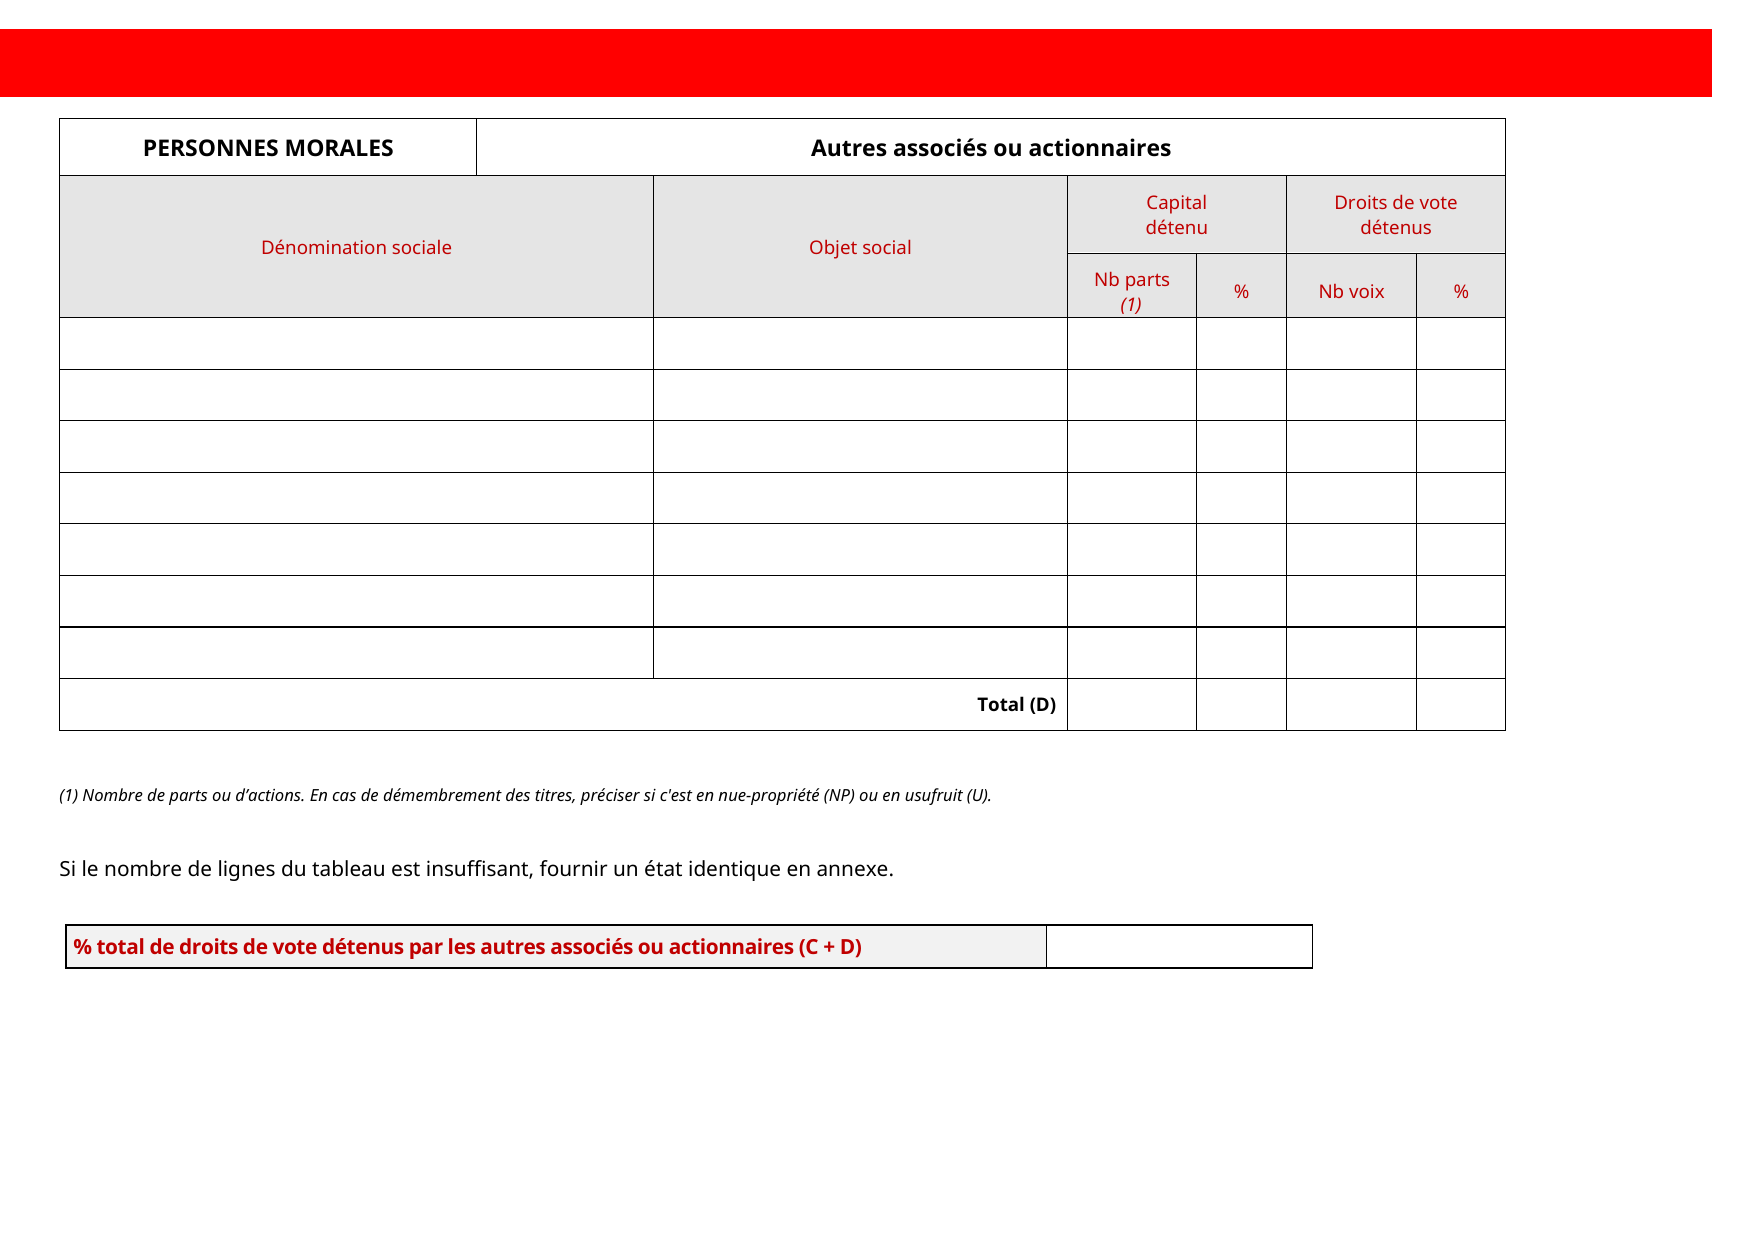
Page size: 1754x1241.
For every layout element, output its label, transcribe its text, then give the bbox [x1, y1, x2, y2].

table_cell [1197, 421, 1286, 472]
table_cell [60, 421, 653, 472]
table_cell [60, 628, 653, 678]
table_cell [1287, 370, 1416, 420]
table_cell [654, 421, 1067, 472]
table_cell [1068, 318, 1196, 369]
table_cell [654, 370, 1067, 420]
table_cell [1417, 421, 1505, 472]
table_cell Total (D) [60, 679, 1067, 729]
table_cell [1287, 576, 1416, 626]
table_cell [1287, 679, 1416, 729]
table_cell [1197, 318, 1286, 369]
table_header [1047, 926, 1312, 967]
table_cell Nb parts (1) [1068, 254, 1196, 317]
table_cell [1287, 473, 1416, 523]
table_cell [1197, 370, 1286, 420]
table_cell [1287, 318, 1416, 369]
table_cell [60, 576, 653, 626]
table_cell [60, 524, 653, 575]
table_cell [1417, 576, 1505, 626]
table_cell [1417, 370, 1505, 420]
table_cell [1197, 679, 1286, 729]
table_cell Dénomination sociale [60, 176, 653, 317]
table_cell [1068, 473, 1196, 523]
table_cell [1068, 628, 1196, 678]
table_header PERSONNES MORALES [60, 119, 476, 175]
table_cell [654, 524, 1067, 575]
table_cell [1197, 576, 1286, 626]
table_cell [1287, 421, 1416, 472]
table_cell [1417, 679, 1505, 729]
table_cell [1287, 628, 1416, 678]
table_cell Nb voix [1287, 254, 1416, 317]
table_cell [654, 473, 1067, 523]
table_cell % [1417, 254, 1505, 317]
table_cell [1417, 524, 1505, 575]
text Si le nombre de lignes du tableau est insuffisant, fournir un état identique en annexe. [59, 854, 1695, 883]
table_header Autres associés ou actionnaires [477, 119, 1505, 175]
table_header % total de droits de vote détenus par les autres associés ou actionnaires (C + D) [67, 926, 1046, 967]
table_cell [1287, 524, 1416, 575]
table_cell [1417, 628, 1505, 678]
table_cell [1068, 679, 1196, 729]
table_cell [1068, 421, 1196, 472]
table_cell [1068, 370, 1196, 420]
text (1) Nombre de parts ou d’actions. En cas de démembrement des titres, préciser si c'est en nue-propriété (NP) ou en usufruit (U). [59, 784, 1695, 807]
table_cell [1417, 318, 1505, 369]
table_cell [654, 318, 1067, 369]
table_cell Objet social [654, 176, 1067, 317]
table_cell % [1197, 254, 1286, 317]
table_cell [654, 576, 1067, 626]
table_cell [1197, 473, 1286, 523]
table_cell [1197, 524, 1286, 575]
table_cell [60, 370, 653, 420]
table_cell [1197, 628, 1286, 678]
table_cell [1068, 576, 1196, 626]
table_cell [1068, 524, 1196, 575]
table_cell [60, 473, 653, 523]
table_cell [60, 318, 653, 369]
table_cell [654, 628, 1067, 678]
table_cell Droits de vote détenus [1287, 176, 1505, 252]
table_cell Capital détenu [1068, 176, 1286, 252]
table_cell [1417, 473, 1505, 523]
